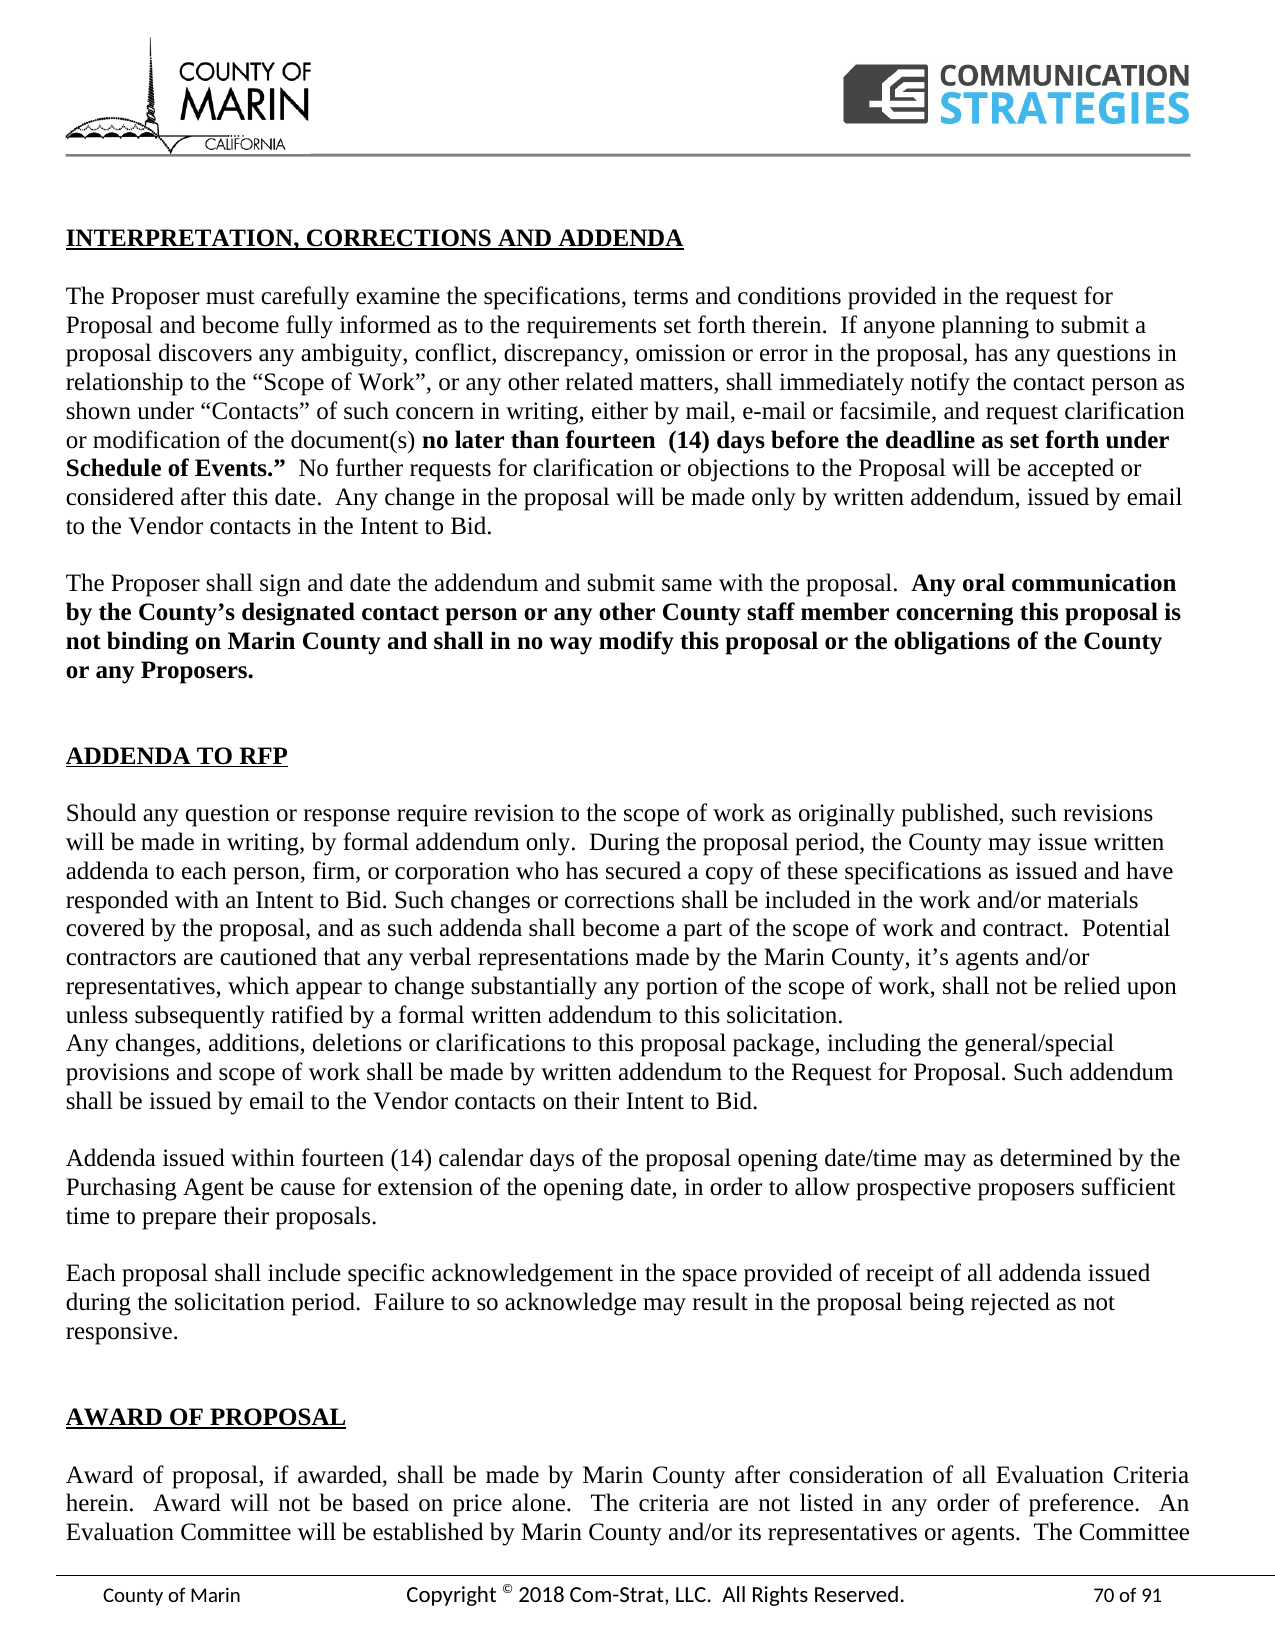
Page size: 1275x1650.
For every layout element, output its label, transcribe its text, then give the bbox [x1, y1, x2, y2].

text Should any question or response require revision to the scope of work as originally published, such revisions will be made in writing, by formal addendum only. During the proposal period, the County may issue written addenda to each person, firm, or corporation who has secured a copy of these specifications as issued and have responded with an Intent to Bid. Such changes or corrections shall be included in the work and/or materials covered by the proposal, and as such addenda shall become a part of the scope of work and contract. Potential contractors are cautioned that any verbal representations made by the Marin County, it’s agents and/or representatives, which appear to change substantially any portion of the scope of work, shall not be relied upon unless subsequently ratified by a formal written addendum to this solicitation. [66, 798, 1191, 1028]
text addendA to rfp [66, 741, 1191, 770]
text The Proposer must carefully examine the specifications, terms and conditions provided in the request for Proposal and become fully informed as to the requirements set forth therein. If anyone planning to submit a proposal discovers any ambiguity, conflict, discrepancy, omission or error in the proposal, has any questions in relationship to the “Scope of Work”, or any other related matters, shall immediately notify the contact person as shown under “Contacts” of such concern in writing, either by mail, e-mail or facsimile, and request clarification or modification of the document(s) no later than fourteen (14) days before the deadline as set forth under Schedule of Events.” No further requests for clarification or objections to the Proposal will be accepted or considered after this date. Any change in the proposal will be made only by written addendum, issued by email to the Vendor contacts in the Intent to Bid. [66, 281, 1191, 540]
text Addenda issued within fourteen (14) calendar days of the proposal opening date/time may as determined by the Purchasing Agent be cause for extension of the opening date, in order to allow prospective proposers sufficient time to prepare their proposals. [66, 1143, 1191, 1230]
text INterpretation, corrections and addenda [66, 223, 1191, 252]
text AWARD OF proposal [66, 1402, 1191, 1431]
picture [841, 62, 1191, 126]
text The Proposer shall sign and date the addendum and submit same with the proposal. Any oral communication by the County’s designated contact person or any other County staff member concerning this proposal is not binding on Marin County and shall in no way modify this proposal or the obligations of the County or any Proposers. [66, 568, 1191, 683]
text Any changes, additions, deletions or clarifications to this proposal package, including the general/special provisions and scope of work shall be made by written addendum to the Request for Proposal. Such addendum shall be issued by email to the Vendor contacts on their Intent to Bid. [66, 1028, 1191, 1115]
picture [65, 37, 311, 154]
text Each proposal shall include specific acknowledgement in the space provided of receipt of all addenda issued during the solicitation period. Failure to so acknowledge may result in the proposal being rejected as not responsive. [66, 1258, 1191, 1345]
